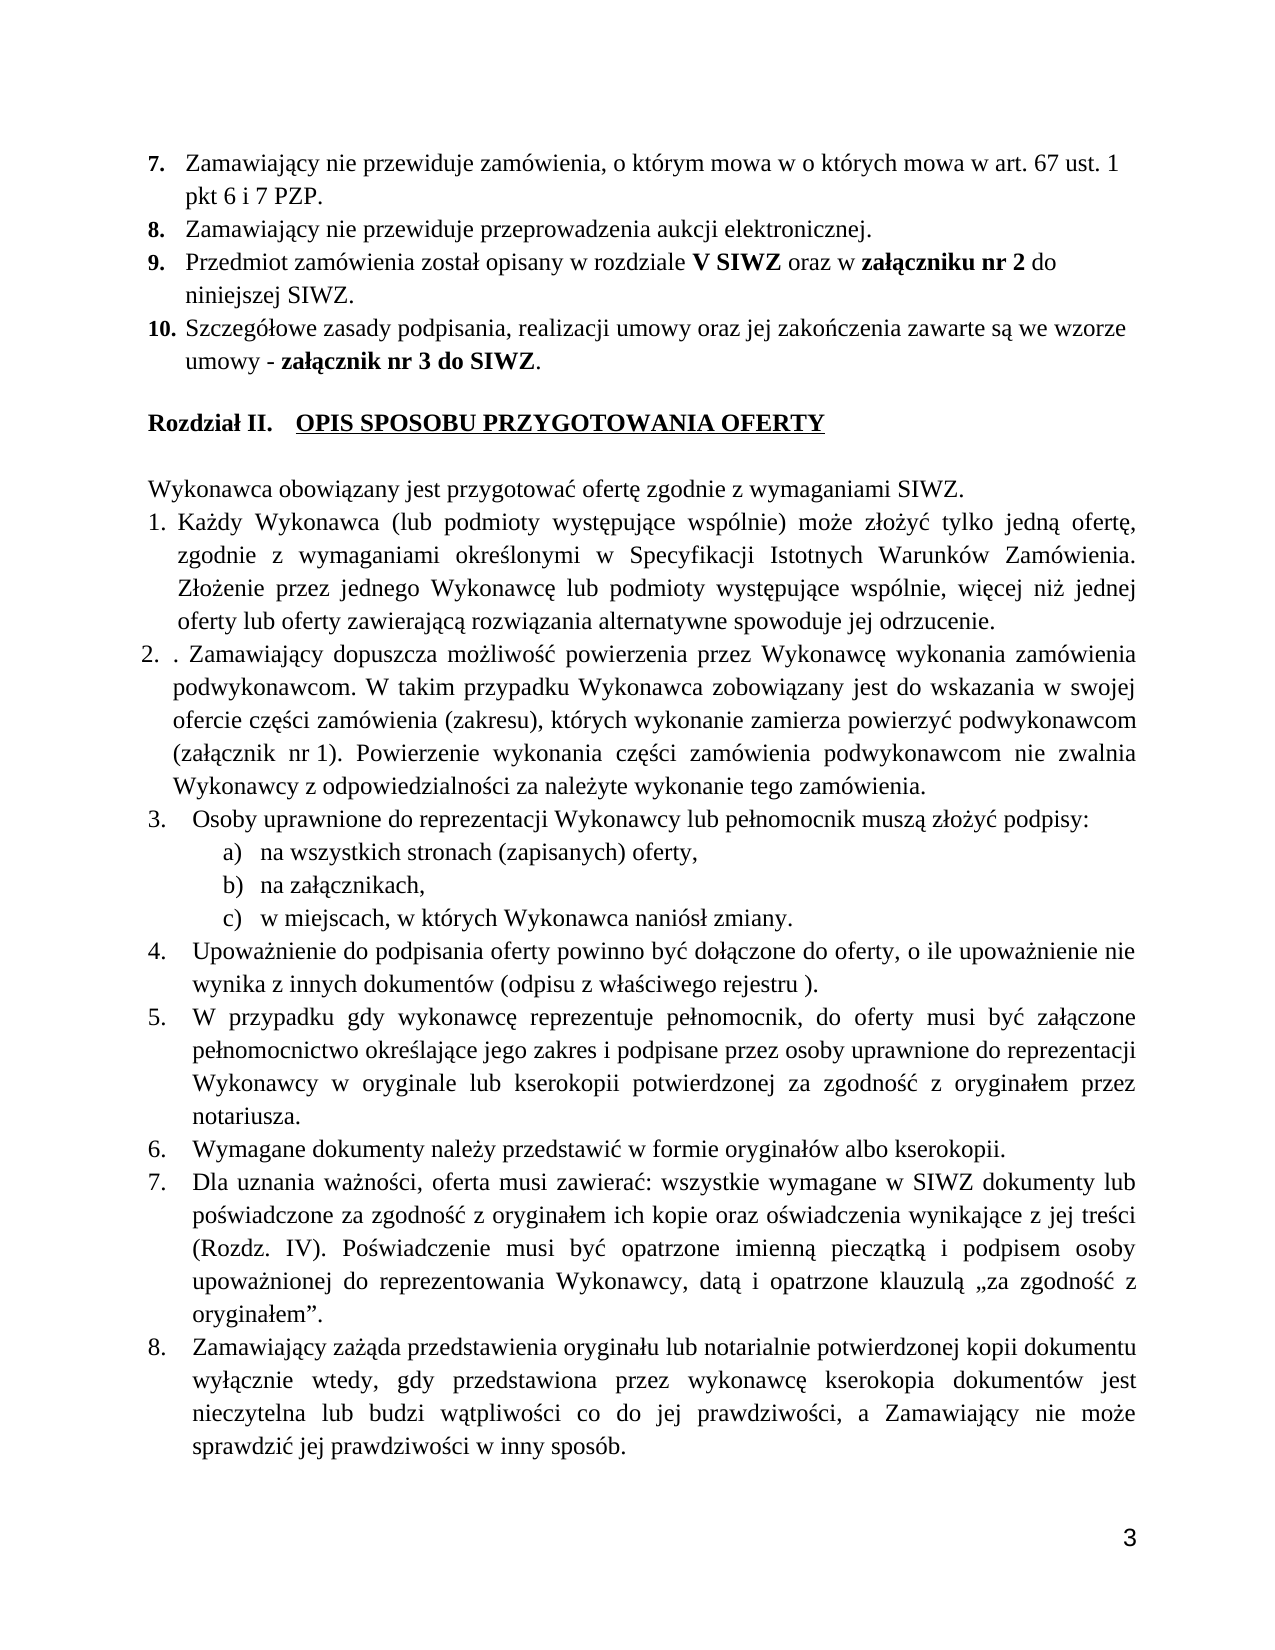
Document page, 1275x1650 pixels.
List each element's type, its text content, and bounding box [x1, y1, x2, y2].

list Szczegółowe zasady podpisania, realizacji umowy oraz jej zakończenia zawarte są we wzorze umowy - załącznik nr 3 do SIWZ. [148, 313, 1137, 374]
list na załącznikach, [223, 870, 1137, 899]
list na wszystkich stronach (zapisanych) oferty, [223, 837, 1137, 866]
list Każdy Wykonawca (lub podmioty występujące wspólnie) może złożyć tylko jedną ofertę, zgodnie z wymaganiami określonymi w Specyfikacji Istotnych Warunków Zamówienia. Złożenie przez jednego Wykonawcę lub podmioty występujące wspólnie, więcej niż jednej oferty lub oferty zawierającą rozwiązania alternatywne spowoduje jej odrzucenie. [148, 507, 1137, 634]
list . Zamawiający dopuszcza możliwość powierzenia przez Wykonawcę wykonania zamówienia podwykonawcom. W takim przypadku Wykonawca zobowiązany jest do wskazania w swojej ofercie części zamówienia (zakresu), których wykonanie zamierza powierzyć podwykonawcom (załącznik nr 1). Powierzenie wykonania części zamówienia podwykonawcom nie zwalnia Wykonawcy z odpowiedzialności za należyte wykonanie tego zamówienia. [141, 639, 1137, 799]
list W przypadku gdy wykonawcę reprezentuje pełnomocnik, do oferty musi być załączone pełnomocnictwo określające jego zakres i podpisane przez osoby uprawnione do reprezentacji Wykonawcy w oryginale lub kserokopii potwierdzonej za zgodność z oryginałem przez notariusza. [148, 1002, 1137, 1130]
list Zamawiający nie przewiduje zamówienia, o którym mowa w o których mowa w art. 67 ust. 1 pkt 6 i 7 PZP. [148, 148, 1137, 209]
list Dla uznania ważności, oferta musi zawierać: wszystkie wymagane w SIWZ dokumenty lub poświadczone za zgodność z oryginałem ich kopie oraz oświadczenia wynikające z jej treści (Rozdz. IV). Poświadczenie musi być opatrzone imienną pieczątką i podpisem osoby upoważnionej do reprezentowania Wykonawcy, datą i opatrzone klauzulą „za zgodność z oryginałem”. [148, 1167, 1137, 1328]
list Osoby uprawnione do reprezentacji Wykonawcy lub pełnomocnik muszą złożyć podpisy: [148, 804, 1137, 833]
subtitle Rozdział II. OPIS SPOSOBU PRZYGOTOWANIA OFERTY [148, 408, 1137, 436]
list Zamawiający zażąda przedstawienia oryginału lub notarialnie potwierdzonej kopii dokumentu wyłącznie wtedy, gdy przedstawiona przez wykonawcę kserokopia dokumentów jest nieczytelna lub budzi wątpliwości co do jej prawdziwości, a Zamawiający nie może sprawdzić jej prawdziwości w inny sposób. [148, 1332, 1137, 1460]
list Wymagane dokumenty należy przedstawić w formie oryginałów albo kserokopii. [148, 1134, 1137, 1163]
list w miejscach, w których Wykonawca naniósł zmiany. [223, 903, 1137, 932]
list Przedmiot zamówienia został opisany w rozdziale V SIWZ oraz w załączniku nr 2 do niniejszej SIWZ. [148, 247, 1137, 308]
list Zamawiający nie przewiduje przeprowadzenia aukcji elektronicznej. [148, 214, 1137, 242]
text Wykonawca obowiązany jest przygotować ofertę zgodnie z wymaganiami SIWZ. [148, 474, 1137, 502]
list Upoważnienie do podpisania oferty powinno być dołączone do oferty, o ile upoważnienie nie wynika z innych dokumentów (odpisu z właściwego rejestru ). [148, 936, 1137, 998]
